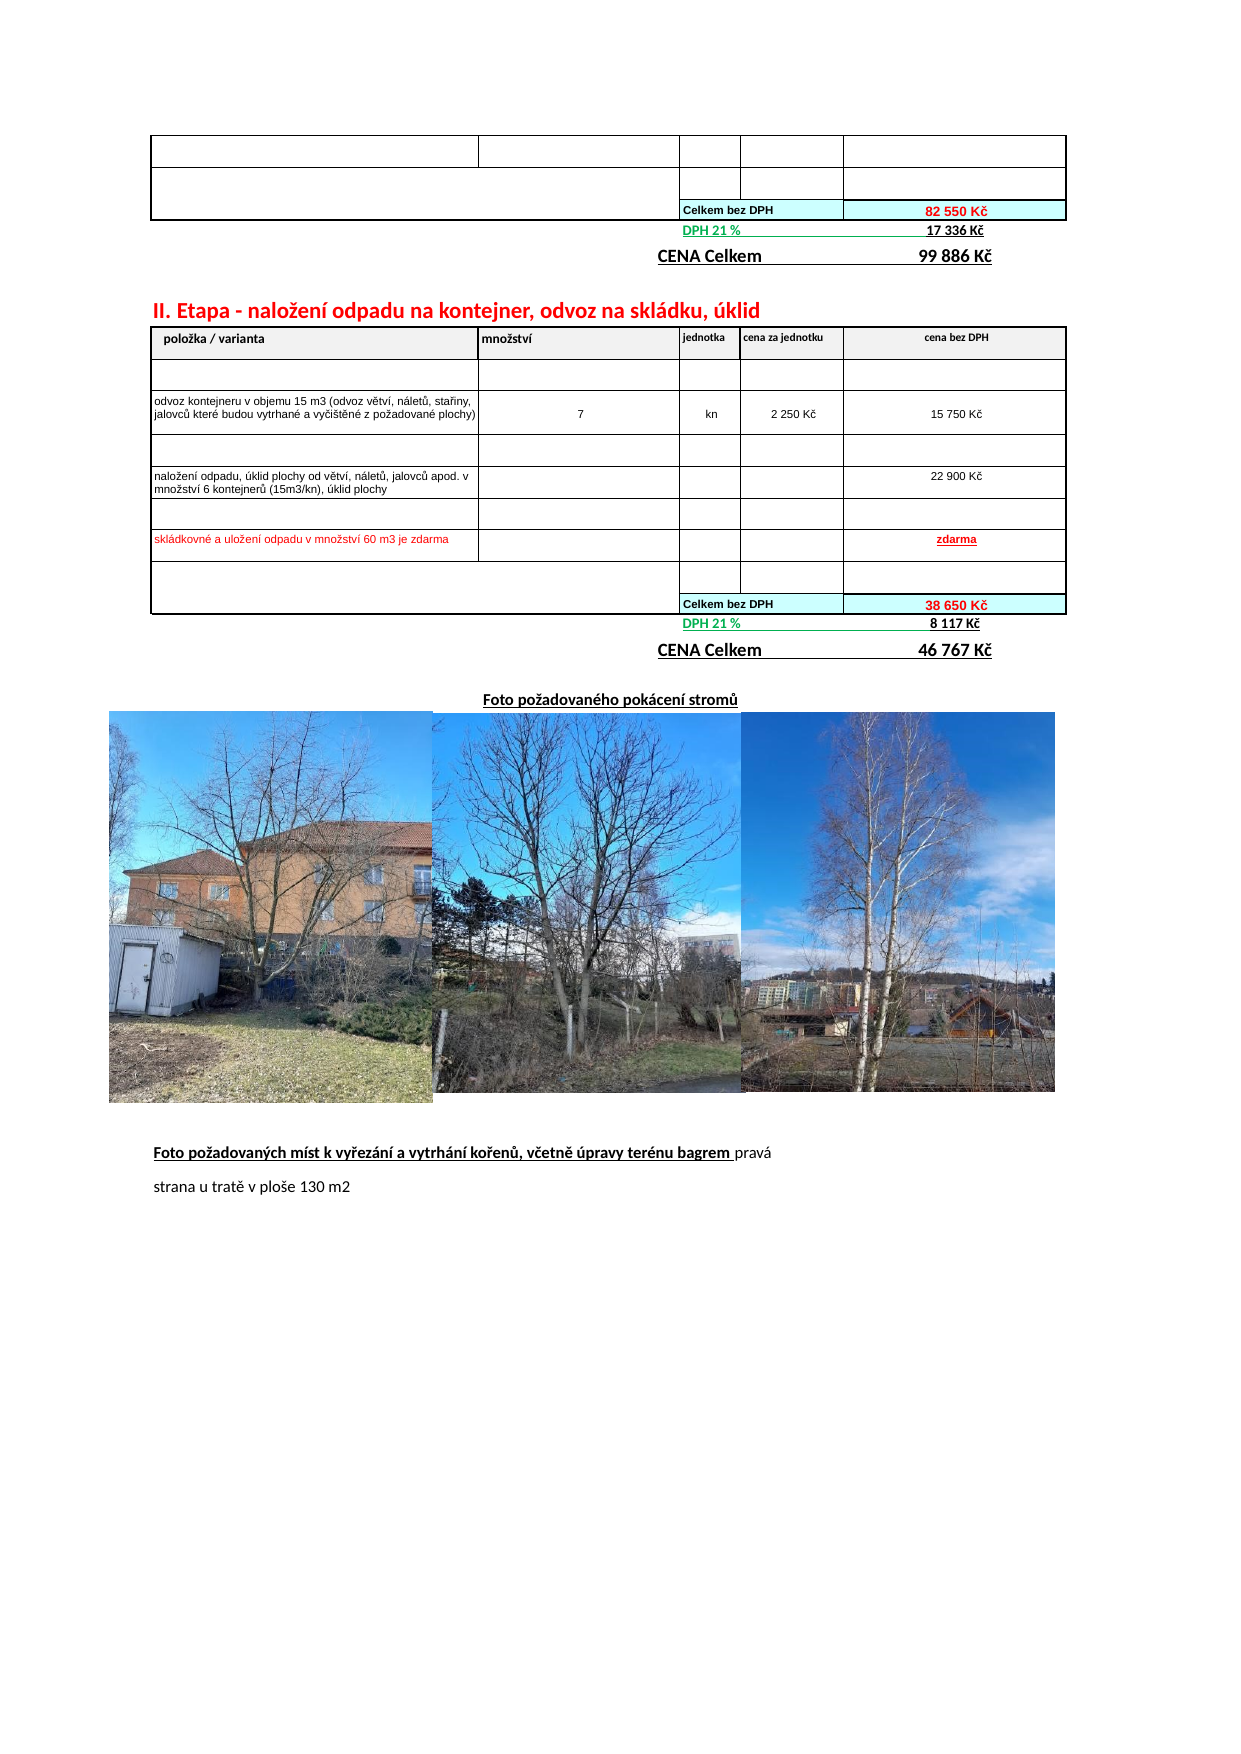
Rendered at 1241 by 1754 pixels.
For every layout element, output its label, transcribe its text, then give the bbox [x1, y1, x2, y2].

table_cell [680, 499, 740, 529]
table_cell 15 750 Kč [844, 391, 1065, 434]
table_cell [479, 360, 576, 390]
table_cell odvoz kontejneru v objemu 15 m3 (odvoz větví, náletů, stařiny, jalovců které budou vytrhané a vyčištěné z požadované plochy) [152, 391, 478, 434]
table_cell [844, 499, 1065, 529]
table_cell 38 650 Kč [844, 595, 1065, 613]
table_cell [741, 136, 843, 167]
text Foto požadovaného pokácení stromů [153, 689, 738, 710]
table_cell skládkovné a uložení odpadu v množství 60 m3 je zdarma [152, 530, 478, 561]
text Foto požadovaných míst k vyřezání a vytrhání kořenů, včetně úpravy terénu bagrem pravá strana u tratě v ploše 130 m2 [153, 1143, 773, 1196]
table_cell [479, 499, 576, 529]
table_cell naložení odpadu, úklid plochy od větví, náletů, jalovců apod. v množství 6 kontejnerů (15m3/kn), úklid plochy [152, 467, 478, 497]
table_cell [680, 136, 740, 167]
table_cell [576, 562, 679, 613]
table_cell [741, 562, 843, 593]
table_cell [741, 530, 843, 561]
table_cell [844, 435, 1065, 466]
text DPH 21 % 17 336 Kč [153, 221, 1008, 238]
table_cell [478, 168, 569, 219]
table_cell [479, 530, 576, 561]
table_cell [152, 562, 478, 613]
table_cell [478, 562, 576, 613]
table_cell kn [680, 391, 740, 434]
table_cell [576, 467, 679, 497]
table_cell [741, 360, 843, 390]
table_cell [479, 136, 569, 167]
table_cell [576, 530, 679, 561]
table_cell [569, 136, 679, 167]
picture [109, 711, 1055, 1103]
table_cell [680, 467, 740, 497]
table_cell [152, 136, 478, 167]
table_cell [741, 168, 843, 199]
table_cell [152, 168, 478, 219]
table_cell 7 [576, 391, 679, 434]
table_cell [576, 499, 679, 529]
text CENA Celkem 99 886 Kč [153, 244, 1008, 267]
table_cell [576, 435, 679, 466]
table_header cena za jednotku [741, 328, 843, 359]
table_cell [844, 562, 1065, 593]
table_cell Celkem bez DPH [680, 594, 843, 613]
table_header množství [479, 328, 576, 359]
table_cell [152, 435, 478, 466]
table_cell [152, 499, 478, 529]
table_cell [741, 467, 843, 497]
table_cell 22 900 Kč [844, 467, 1065, 497]
table_cell [569, 168, 679, 219]
table_cell [680, 168, 740, 199]
table_cell 82 550 Kč [844, 201, 1065, 219]
table_cell 2 250 Kč [741, 391, 843, 434]
table_header cena bez DPH [844, 328, 1065, 359]
table_cell [741, 499, 843, 529]
table_cell Celkem bez DPH [680, 200, 843, 219]
table_cell [680, 360, 740, 390]
table_cell [680, 562, 740, 593]
text DPH 21 % 8 117 Kč [153, 615, 1008, 632]
table_cell [479, 435, 576, 466]
table_cell [680, 530, 740, 561]
subtitle Etapa - naložení odpadu na kontejner, odvoz na skládku, úklid [153, 296, 1008, 324]
table_cell [680, 435, 740, 466]
table_cell [741, 435, 843, 466]
table_header položka / varianta [152, 328, 477, 359]
table_cell zdarma [844, 530, 1065, 561]
table_cell [479, 467, 576, 497]
table_cell [479, 391, 576, 434]
table_cell [844, 168, 1065, 199]
table_cell [152, 360, 478, 390]
table_cell [844, 136, 1065, 167]
table_cell [576, 360, 679, 390]
table_cell [844, 360, 1065, 390]
table_header jednotka [680, 328, 739, 359]
subtitle CENA Celkem 46 767 Kč [153, 638, 1008, 661]
table_header [576, 328, 679, 359]
